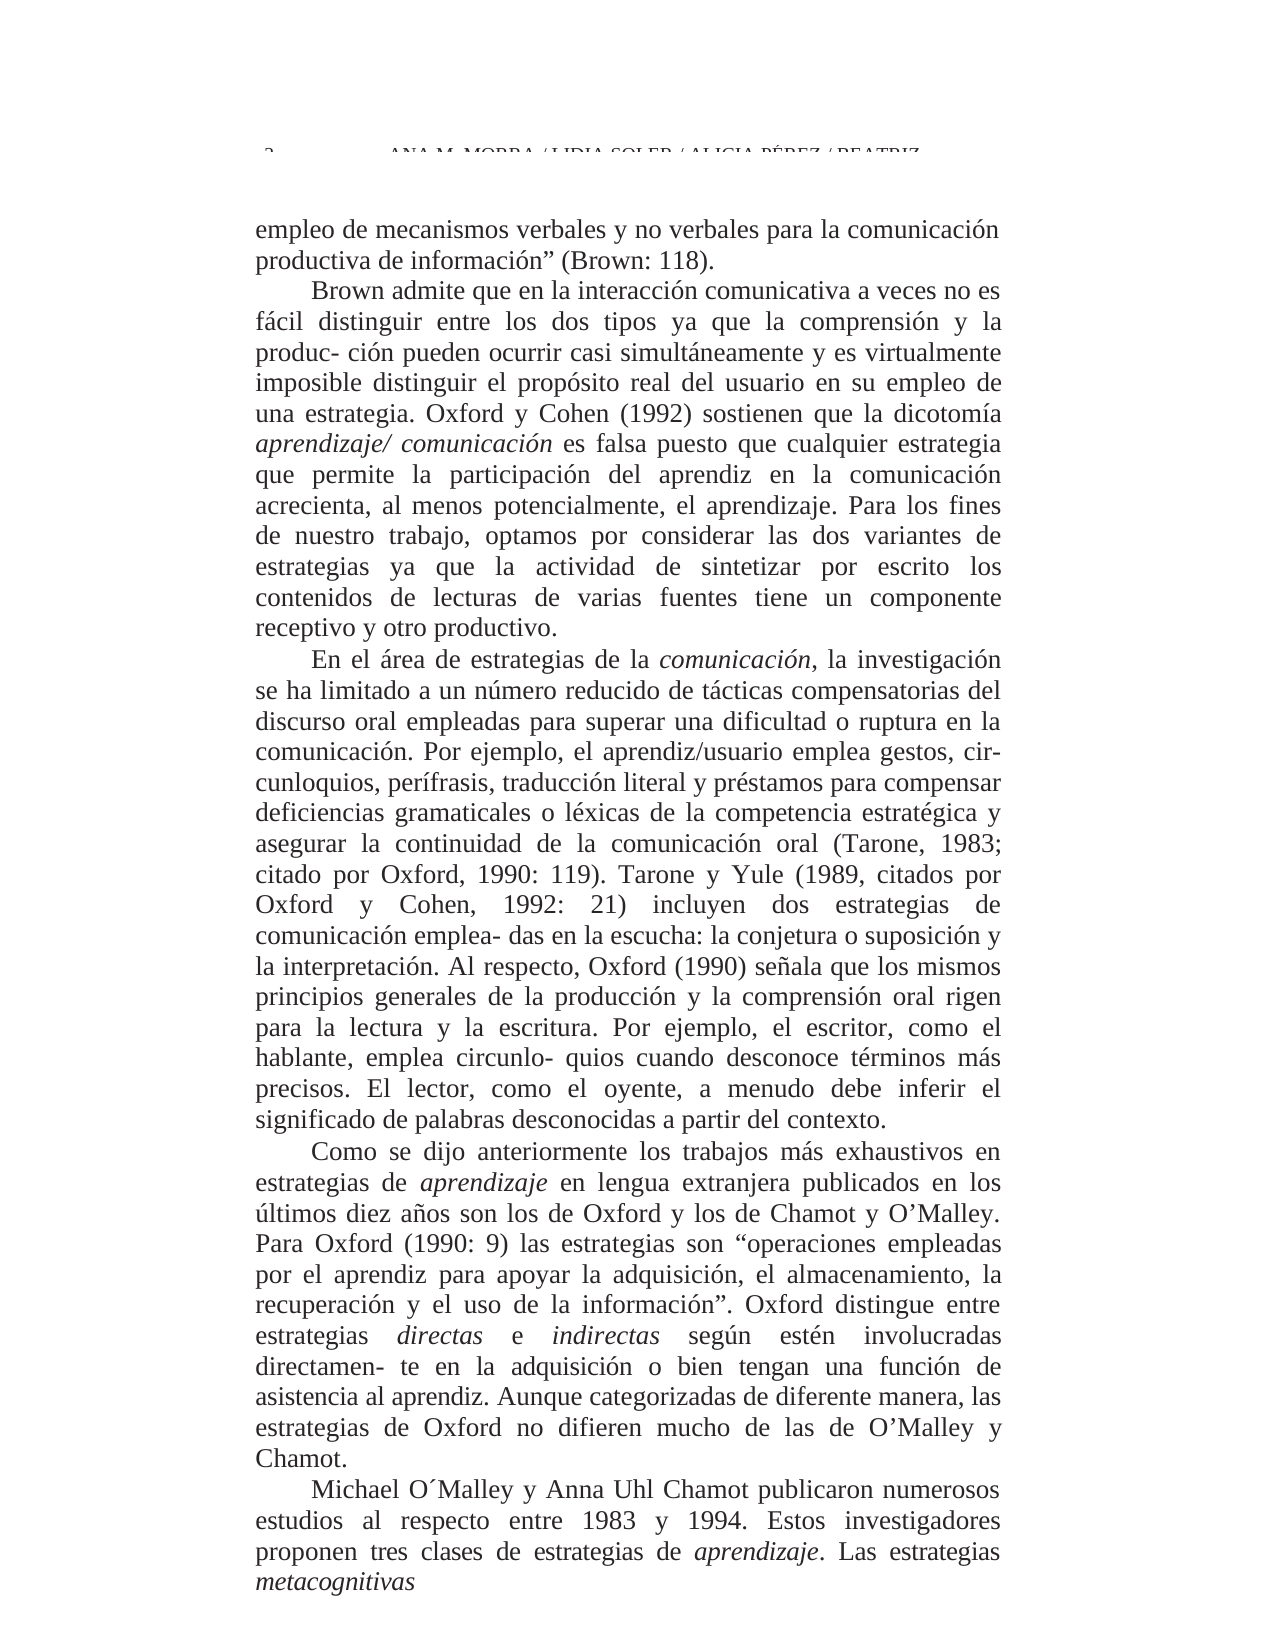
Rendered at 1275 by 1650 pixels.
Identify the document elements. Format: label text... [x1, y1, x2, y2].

text Michael O´Malley y Anna Uhl Chamot publicaron numerosos estudios al respecto entre 1983 y 1994. Estos investigadores proponen tres clases de estrategias de aprendizaje. Las estrategias metacognitivas [255, 1474, 1001, 1596]
text Como se dijo anteriormente los trabajos más exhaustivos en estrategias de aprendizaje en lengua extranjera publicados en los últimos diez años son los de Oxford y los de Chamot y O’Malley. Para Oxford (1990: 9) las estrategias son “operaciones empleadas por el aprendiz para apoyar la adquisición, el almacenamiento, la recuperación y el uso de la información”. Oxford distingue entre estrategias directas e indirectas según estén involucradas directamen- te en la adquisición o bien tengan una función de asistencia al aprendiz. Aunque categorizadas de diferente manera, las estrategias de Oxford no difieren mucho de las de O’Malley y Chamot. [255, 1136, 1002, 1473]
text Brown admite que en la interacción comunicativa a veces no es fácil distinguir entre los dos tipos ya que la comprensión y la produc- ción pueden ocurrir casi simultáneamente y es virtualmente imposible distinguir el propósito real del usuario en su empleo de una estrategia. Oxford y Cohen (1992) sostienen que la dicotomía aprendizaje/ comunicación es falsa puesto que cualquier estrategia que permite la participación del aprendiz en la comunicación acrecienta, al menos potencialmente, el aprendizaje. Para los fines de nuestro trabajo, optamos por considerar las dos variantes de estrategias ya que la actividad de sintetizar por escrito los contenidos de lecturas de varias fuentes tiene un componente receptivo y otro productivo. [255, 275, 1002, 642]
text empleo de mecanismos verbales y no verbales para la comunicación productiva de información” (Brown: 118). [255, 214, 1000, 275]
text En el área de estrategias de la comunicación, la investigación se ha limitado a un número reducido de tácticas compensatorias del discurso oral empleadas para superar una dificultad o ruptura en la comunicación. Por ejemplo, el aprendiz/usuario emplea gestos, cir- cunloquios, perífrasis, traducción literal y préstamos para compensar deficiencias gramaticales o léxicas de la competencia estratégica y asegurar la continuidad de la comunicación oral (Tarone, 1983; citado por Oxford, 1990: 119). Tarone y Yule (1989, citados por Oxford y Cohen, 1992: 21) incluyen dos estrategias de comunicación emplea- das en la escucha: la conjetura o suposición y la interpretación. Al respecto, Oxford (1990) señala que los mismos principios generales de la producción y la comprensión oral rigen para la lectura y la escritura. Por ejemplo, el escritor, como el hablante, emplea circunlo- quios cuando desconoce términos más precisos. El lector, como el oyente, a menudo debe inferir el significado de palabras desconocidas a partir del contexto. [255, 644, 1002, 1134]
